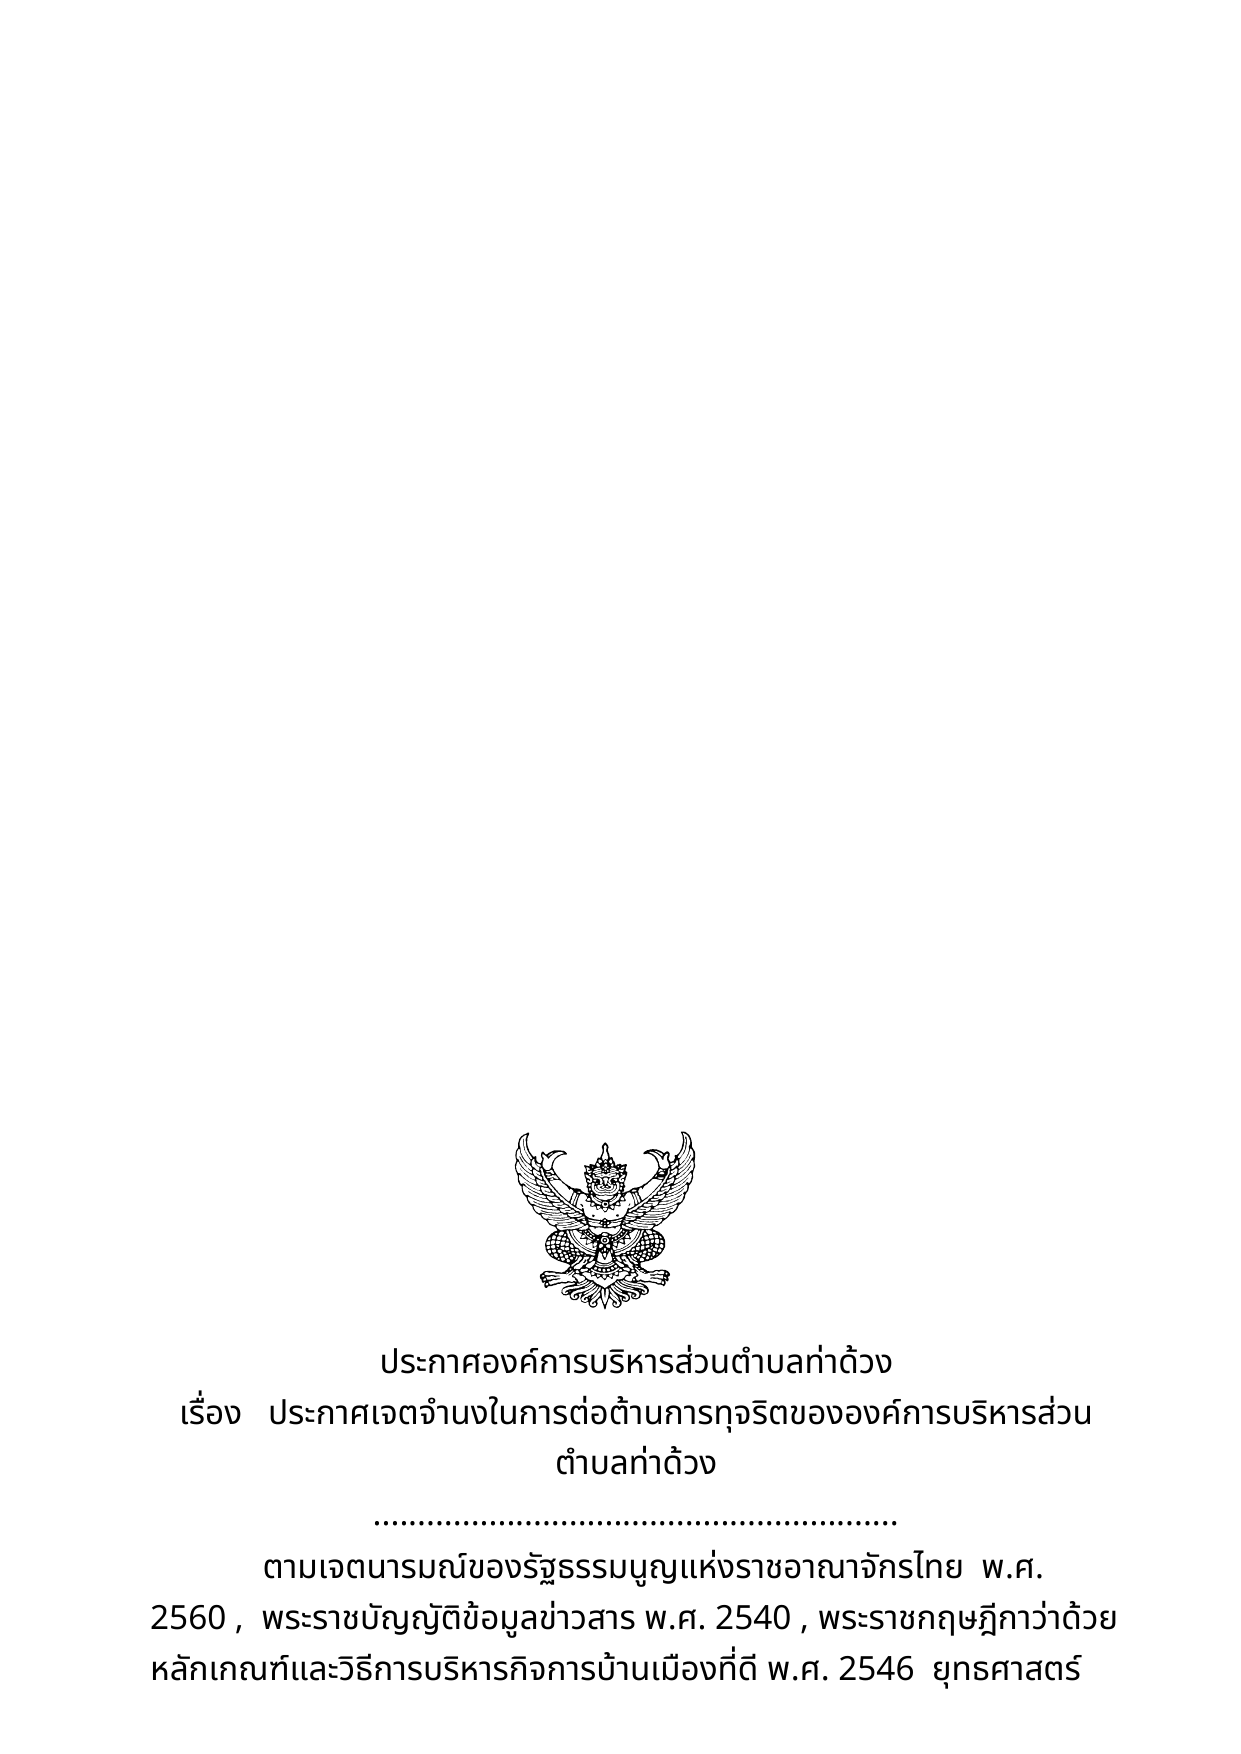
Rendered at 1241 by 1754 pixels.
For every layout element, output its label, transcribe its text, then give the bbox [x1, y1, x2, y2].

text ........................................................... [150, 1489, 1122, 1535]
text เรื่อง ประกาศเจตจำนงในการต่อต้านการทุจริตขององค์การบริหารส่วนตำบลท่าด้วง [150, 1389, 1122, 1489]
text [150, 1543, 1122, 1695]
text ประกาศองค์การบริหารส่วนตำบลท่าด้วง [150, 1338, 1122, 1389]
